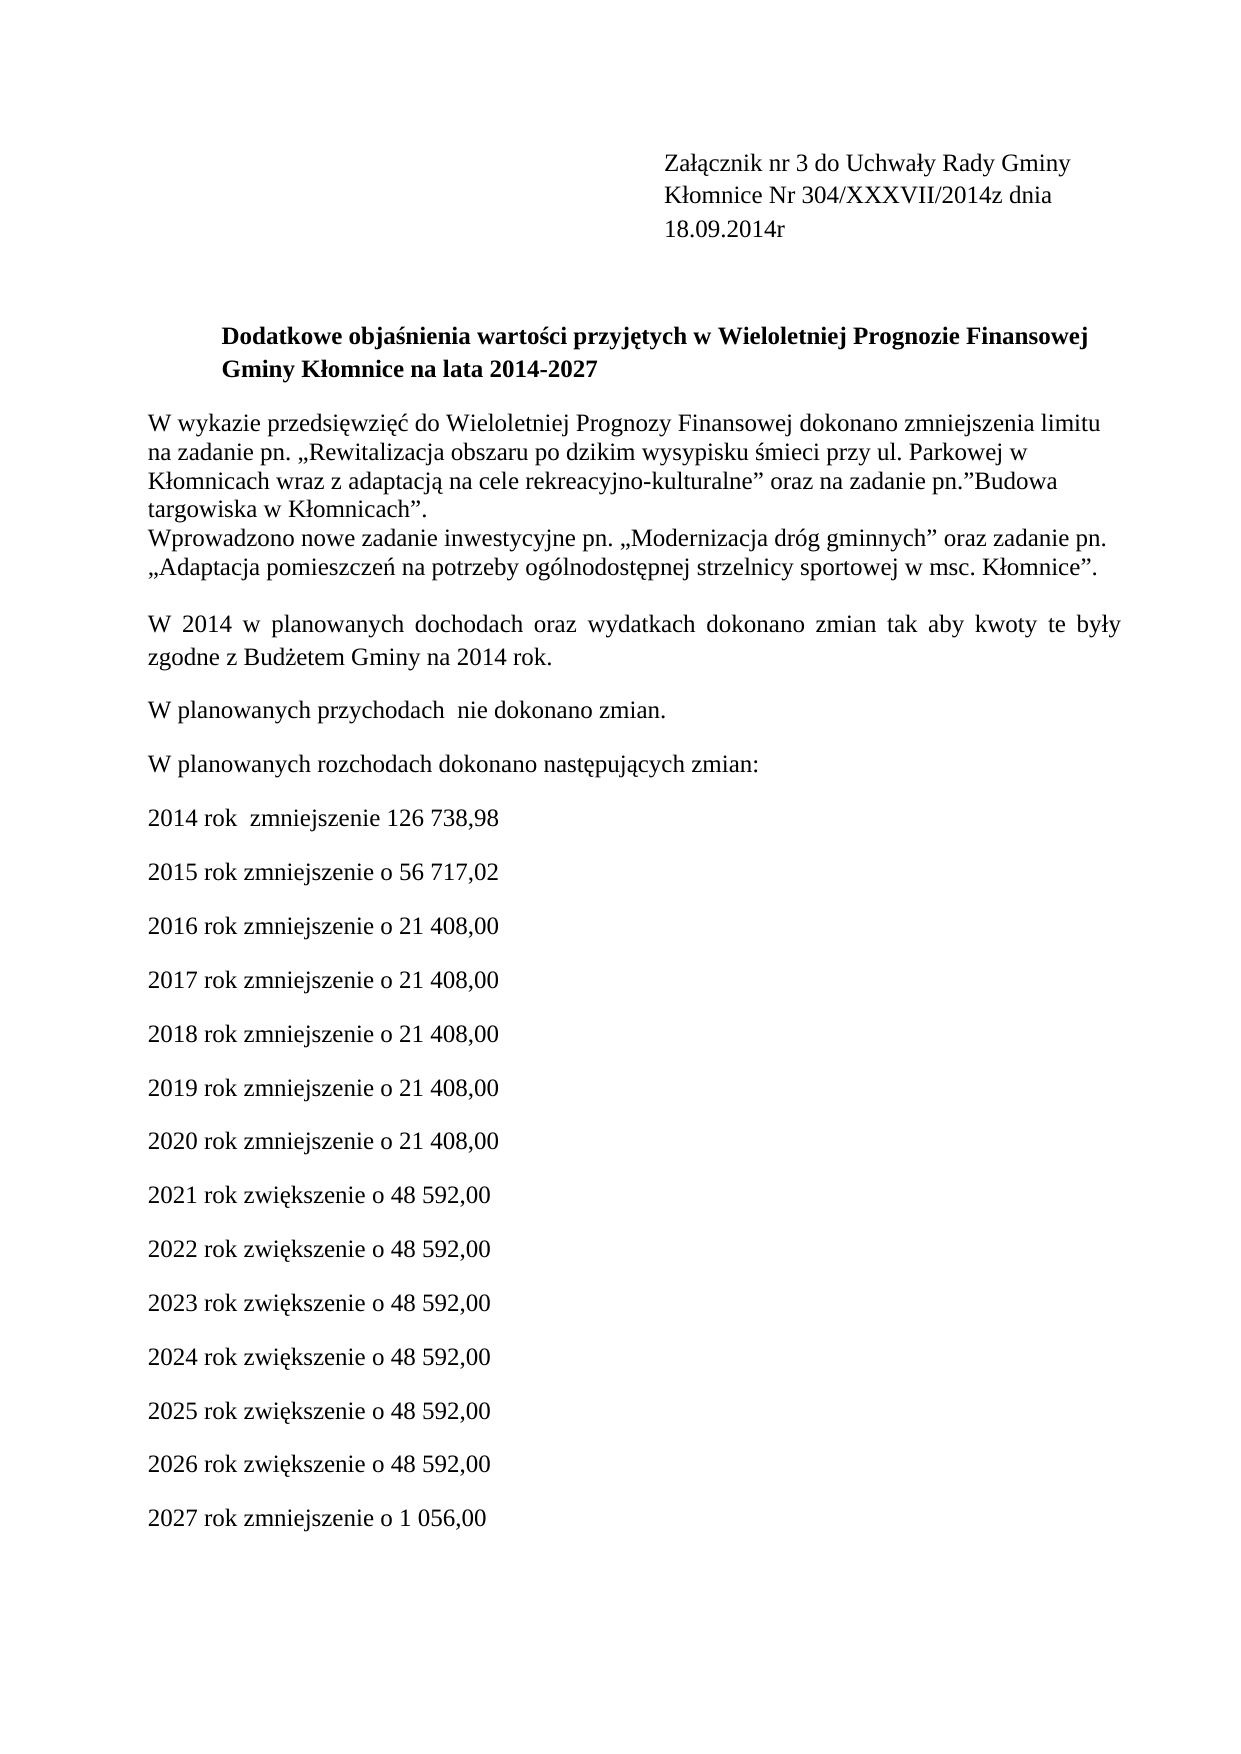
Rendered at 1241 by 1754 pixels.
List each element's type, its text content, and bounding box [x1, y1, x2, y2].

text 2027 rok zmniejszenie o 1 056,00 [148, 1503, 1122, 1532]
text 2015 rok zmniejszenie o 56 717,02 [148, 857, 1122, 886]
text 2018 rok zmniejszenie o 21 408,00 [148, 1019, 1122, 1047]
text 2021 rok zwiększenie o 48 592,00 [148, 1180, 1122, 1209]
text 2025 rok zwiększenie o 48 592,00 [148, 1396, 1122, 1424]
text 2023 rok zwiększenie o 48 592,00 [148, 1288, 1122, 1317]
text 2016 rok zmniejszenie o 21 408,00 [148, 911, 1122, 940]
text 2026 rok zwiększenie o 48 592,00 [148, 1449, 1122, 1478]
text 2014 rok zmniejszenie 126 738,98 [148, 803, 1122, 832]
text W planowanych przychodach nie dokonano zmian. [148, 696, 1122, 724]
text W wykazie przedsięwzięć do Wieloletniej Prognozy Finansowej dokonano zmniejszenia limitu na zadanie pn. „Rewitalizacja obszaru po dzikim wysypisku śmieci przy ul. Parkowej w Kłomnicach wraz z adaptacją na cele rekreacyjno-kulturalne” oraz na zadanie pn.”Budowa targowiska w Kłomnicach”. [148, 408, 1122, 523]
text 2022 rok zwiększenie o 48 592,00 [148, 1234, 1122, 1263]
text 2020 rok zmniejszenie o 21 408,00 [148, 1126, 1122, 1155]
text W planowanych rozchodach dokonano następujących zmian: [148, 749, 1122, 778]
text 2019 rok zmniejszenie o 21 408,00 [148, 1073, 1122, 1101]
text Wprowadzono nowe zadanie inwestycyjne pn. „Modernizacja dróg gminnych” oraz zadanie pn. „Adaptacja pomieszczeń na potrzeby ogólnodostępnej strzelnicy sportowej w msc. Kłomnice”. [148, 523, 1122, 581]
text W 2014 w planowanych dochodach oraz wydatkach dokonano zmian tak aby kwoty te były zgodne z Budżetem Gminy na 2014 rok. [148, 609, 1122, 671]
text Dodatkowe objaśnienia wartości przyjętych w Wieloletniej Prognozie Finansowej Gminy Kłomnice na lata 2014-2027 [221, 321, 1122, 383]
text Załącznik nr 3 do Uchwały Rady Gminy Kłomnice Nr 304/XXXVII/2014z dnia 18.09.2014r [664, 148, 1122, 242]
text 2024 rok zwiększenie o 48 592,00 [148, 1342, 1122, 1371]
text 2017 rok zmniejszenie o 21 408,00 [148, 965, 1122, 994]
